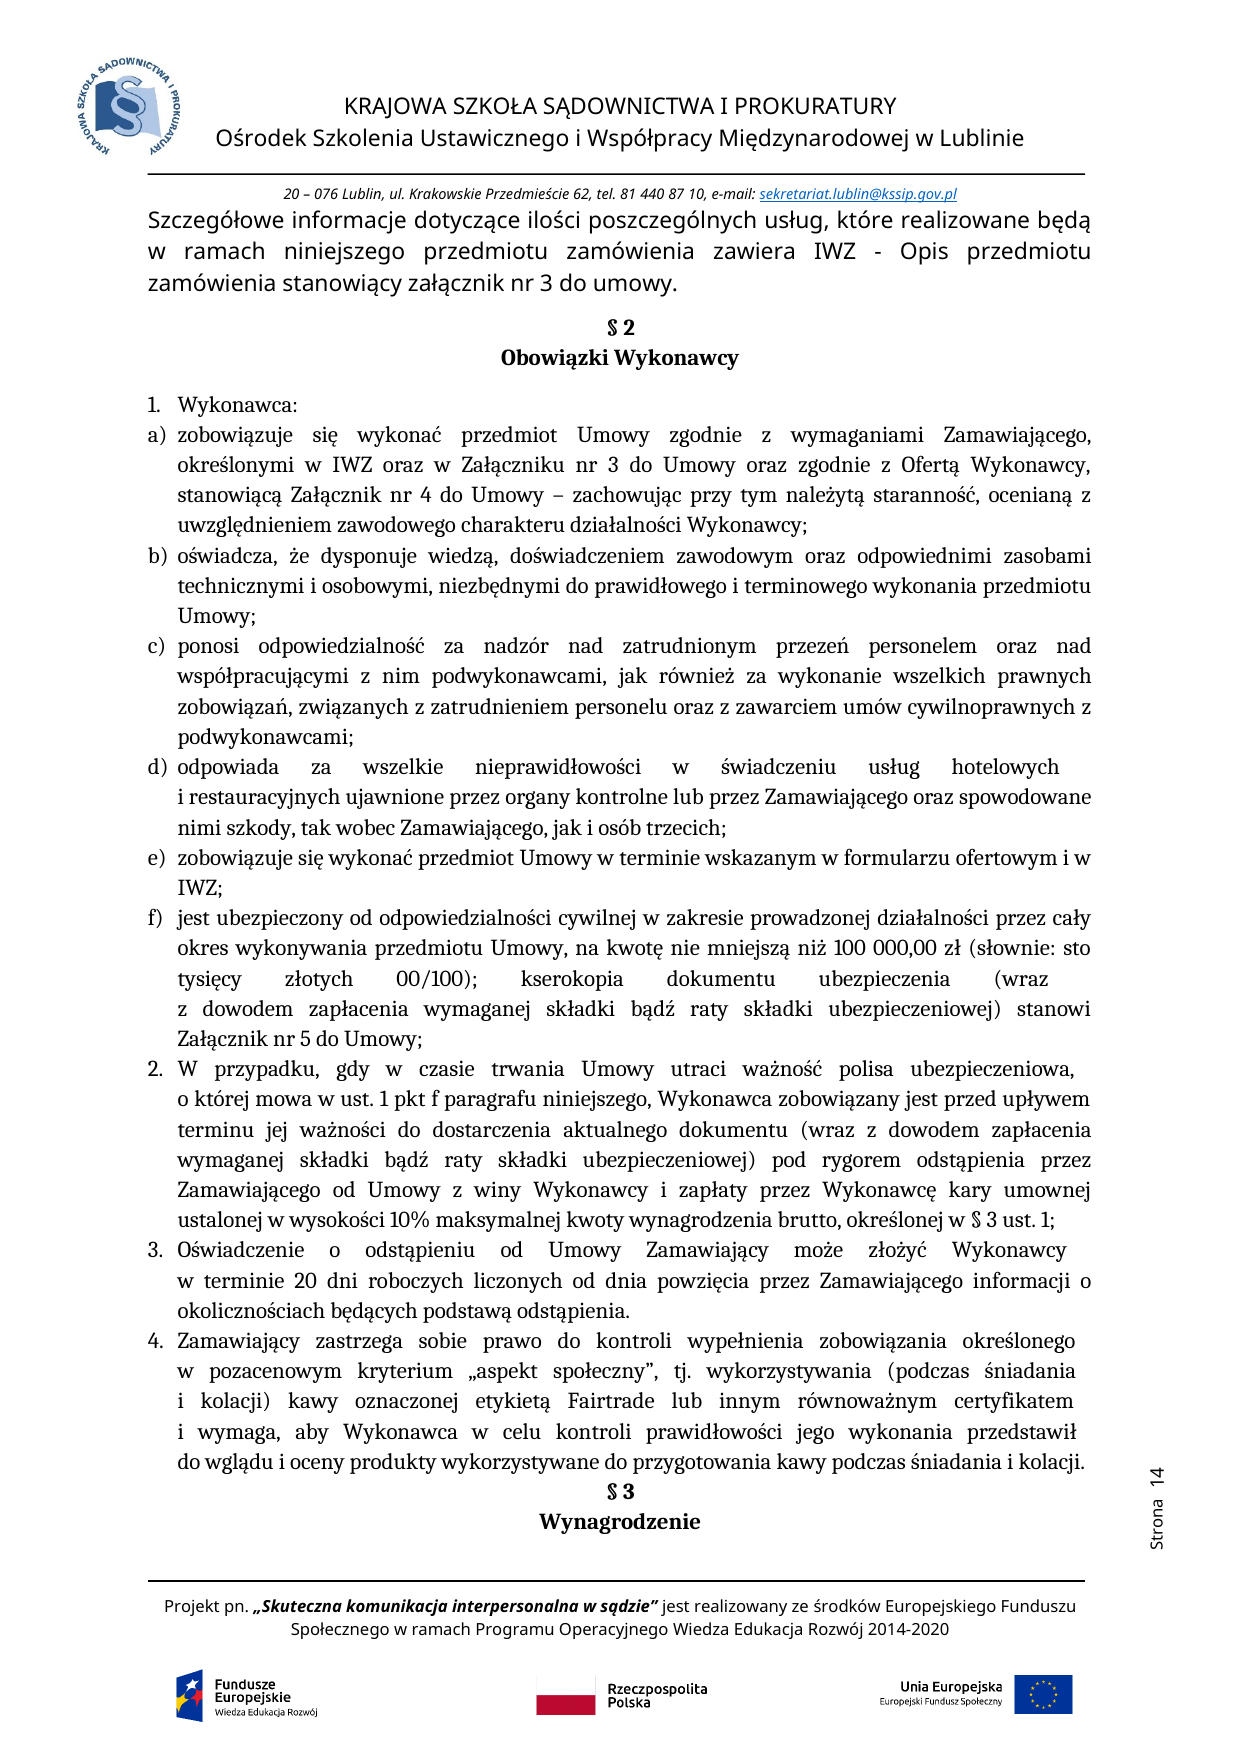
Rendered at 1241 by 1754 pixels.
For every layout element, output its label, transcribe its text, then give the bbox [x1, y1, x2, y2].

text Szczegółowe informacje dotyczące ilości poszczególnych usług, które realizowane będą w ramach niniejszego przedmiotu zamówienia zawiera IWZ - Opis przedmiotu zamówienia stanowiący załącznik nr 3 do umowy. [148, 204, 1092, 298]
picture [163, 1656, 339, 1733]
list oświadcza, że dysponuje wiedzą, doświadczeniem zawodowym oraz odpowiednimi zasobami technicznymi i osobowymi, niezbędnymi do prawidłowego i terminowego wykonania przedmiotu Umowy; [148, 542, 1092, 629]
list zobowiązuje się wykonać przedmiot Umowy w terminie wskazanym w formularzu ofertowym i w IWZ; [148, 844, 1092, 901]
picture [77, 57, 181, 158]
list odpowiada za wszelkie nieprawidłowości w świadczeniu usług hotelowych i restauracyjnych ujawnione przez organy kontrolne lub przez Zamawiającego oraz spowodowane nimi szkody, tak wobec Zamawiającego, jak i osób trzecich; [148, 754, 1092, 841]
list W przypadku, gdy w czasie trwania Umowy utraci ważność polisa ubezpieczeniowa, o której mowa w ust. 1 pkt f paragrafu niniejszego, Wykonawca zobowiązany jest przed upływem terminu jej ważności do dostarczenia aktualnego dokumentu (wraz z dowodem zapłacenia wymaganej składki bądź raty składki ubezpieczeniowej) pod rygorem odstąpienia przez Zamawiającego od Umowy z winy Wykonawcy i zapłaty przez Wykonawcę kary umownej ustalonej w wysokości 10% maksymalnej kwoty wynagrodzenia brutto, określonej w § 3 ust. 1; [148, 1056, 1092, 1233]
list jest ubezpieczony od odpowiedzialności cywilnej w zakresie prowadzonej działalności przez cały okres wykonywania przedmiotu Umowy, na kwotę nie mniejszą niż 100 000,00 zł (słownie: sto tysięcy złotych 00/100); kserokopia dokumentu ubezpieczenia (wraz z dowodem zapłacenia wymaganej składki bądź raty składki ubezpieczeniowej) stanowi Załącznik nr 5 do Umowy; [148, 905, 1092, 1052]
text § 3 [148, 1479, 1092, 1505]
list ponosi odpowiedzialność za nadzór nad zatrudnionym przezeń personelem oraz nad współpracującymi z nim podwykonawcami, jak również za wykonanie wszelkich prawnych zobowiązań, związanych z zatrudnieniem personelu oraz z zawarciem umów cywilnoprawnych z podwykonawcami; [148, 633, 1092, 750]
list zobowiązuje się wykonać przedmiot Umowy zgodnie z wymaganiami Zamawiającego, określonymi w IWZ oraz w Załączniku nr 3 do Umowy oraz zgodnie z Ofertą Wykonawcy, stanowiącą Załącznik nr 4 do Umowy – zachowując przy tym należytą staranność, ocenianą z uwzględnieniem zawodowego charakteru działalności Wykonawcy; [148, 422, 1092, 539]
picture [876, 1655, 1085, 1732]
list Zamawiający zastrzega sobie prawo do kontroli wypełnienia zobowiązania określonego w pozacenowym kryterium „aspekt społeczny”, tj. wykorzystywania (podczas śniadania i kolacji) kawy oznaczonej etykietą Fairtrade lub innym równoważnym certyfikatem i wymaga, aby Wykonawca w celu kontroli prawidłowości jego wykonania przedstawił do wglądu i oceny produkty wykorzystywane do przygotowania kawy podczas śniadania i kolacji. [148, 1328, 1092, 1475]
list Wykonawca: [148, 391, 1092, 418]
picture [521, 1655, 719, 1732]
text Wynagrodzenie [148, 1509, 1092, 1536]
text § 2 [148, 314, 1092, 341]
list Oświadczenie o odstąpieniu od Umowy Zamawiający może złożyć Wykonawcy w terminie 20 dni roboczych liczonych od dnia powzięcia przez Zamawiającego informacji o okolicznościach będących podstawą odstąpienia. [148, 1237, 1092, 1324]
text Obowiązki Wykonawcy [148, 344, 1092, 371]
